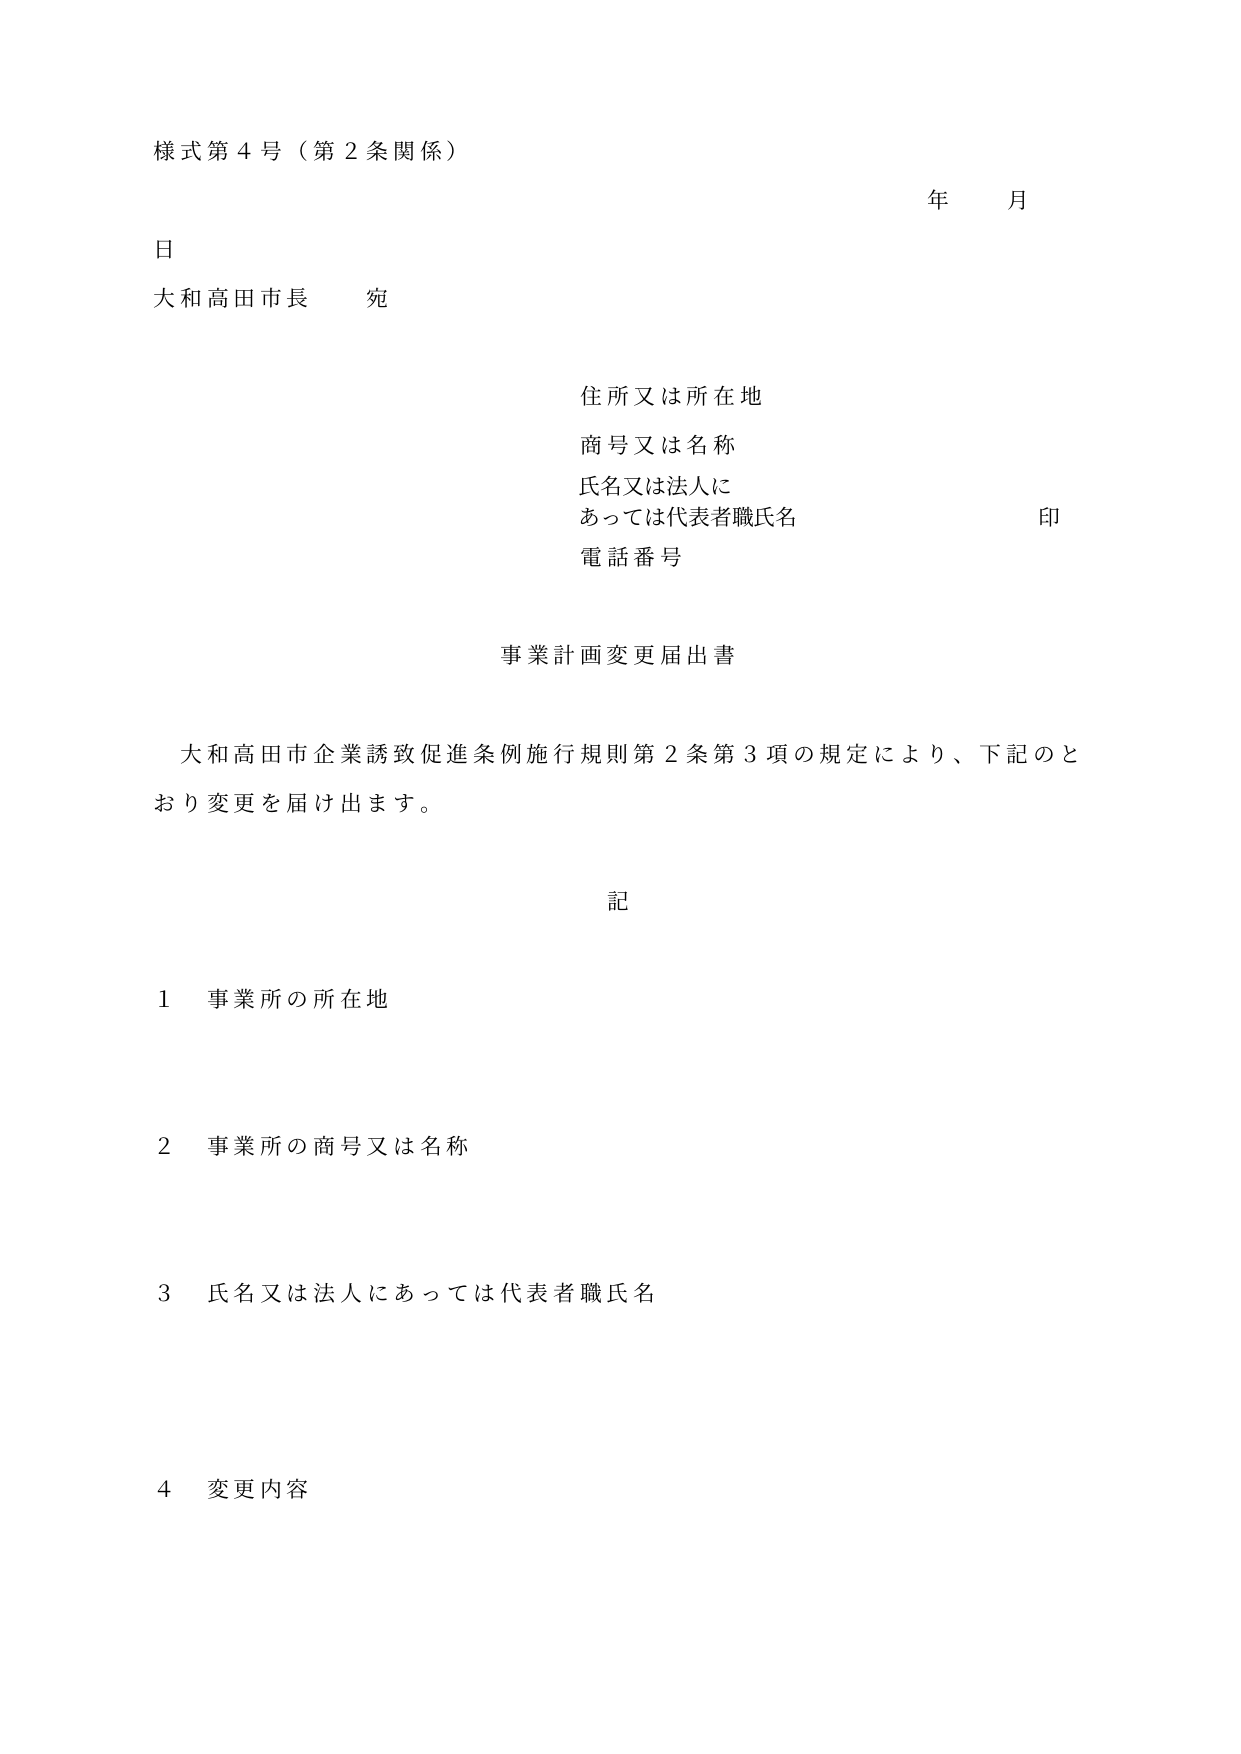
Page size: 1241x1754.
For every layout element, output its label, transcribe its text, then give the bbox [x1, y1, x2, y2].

text あっては代表者職氏名 印 [579, 500, 1087, 532]
text 年 月 日 [153, 174, 1087, 273]
text 大和高田市企業誘致促進条例施行規則第２条第３項の規定により、下記のとおり変更を届け出ます。 [153, 728, 1087, 826]
text 住所又は所在地 [579, 371, 1087, 420]
text 様式第４号（第２条関係） [153, 125, 1087, 174]
text 商号又は名称 [579, 420, 1087, 469]
text ３ 氏名又は法人にあっては代表者職氏名 [153, 1268, 1087, 1317]
text 氏名又は法人に [579, 469, 1087, 500]
text ４ 変更内容 [153, 1464, 1087, 1513]
text 記 [153, 875, 1087, 924]
text 大和高田市長 宛 [153, 273, 1087, 322]
text 電話番号 [579, 532, 1087, 581]
text ２ 事業所の商号又は名称 [153, 1121, 1087, 1169]
text 事業計画変更届出書 [153, 630, 1087, 679]
text １ 事業所の所在地 [153, 973, 1087, 1022]
